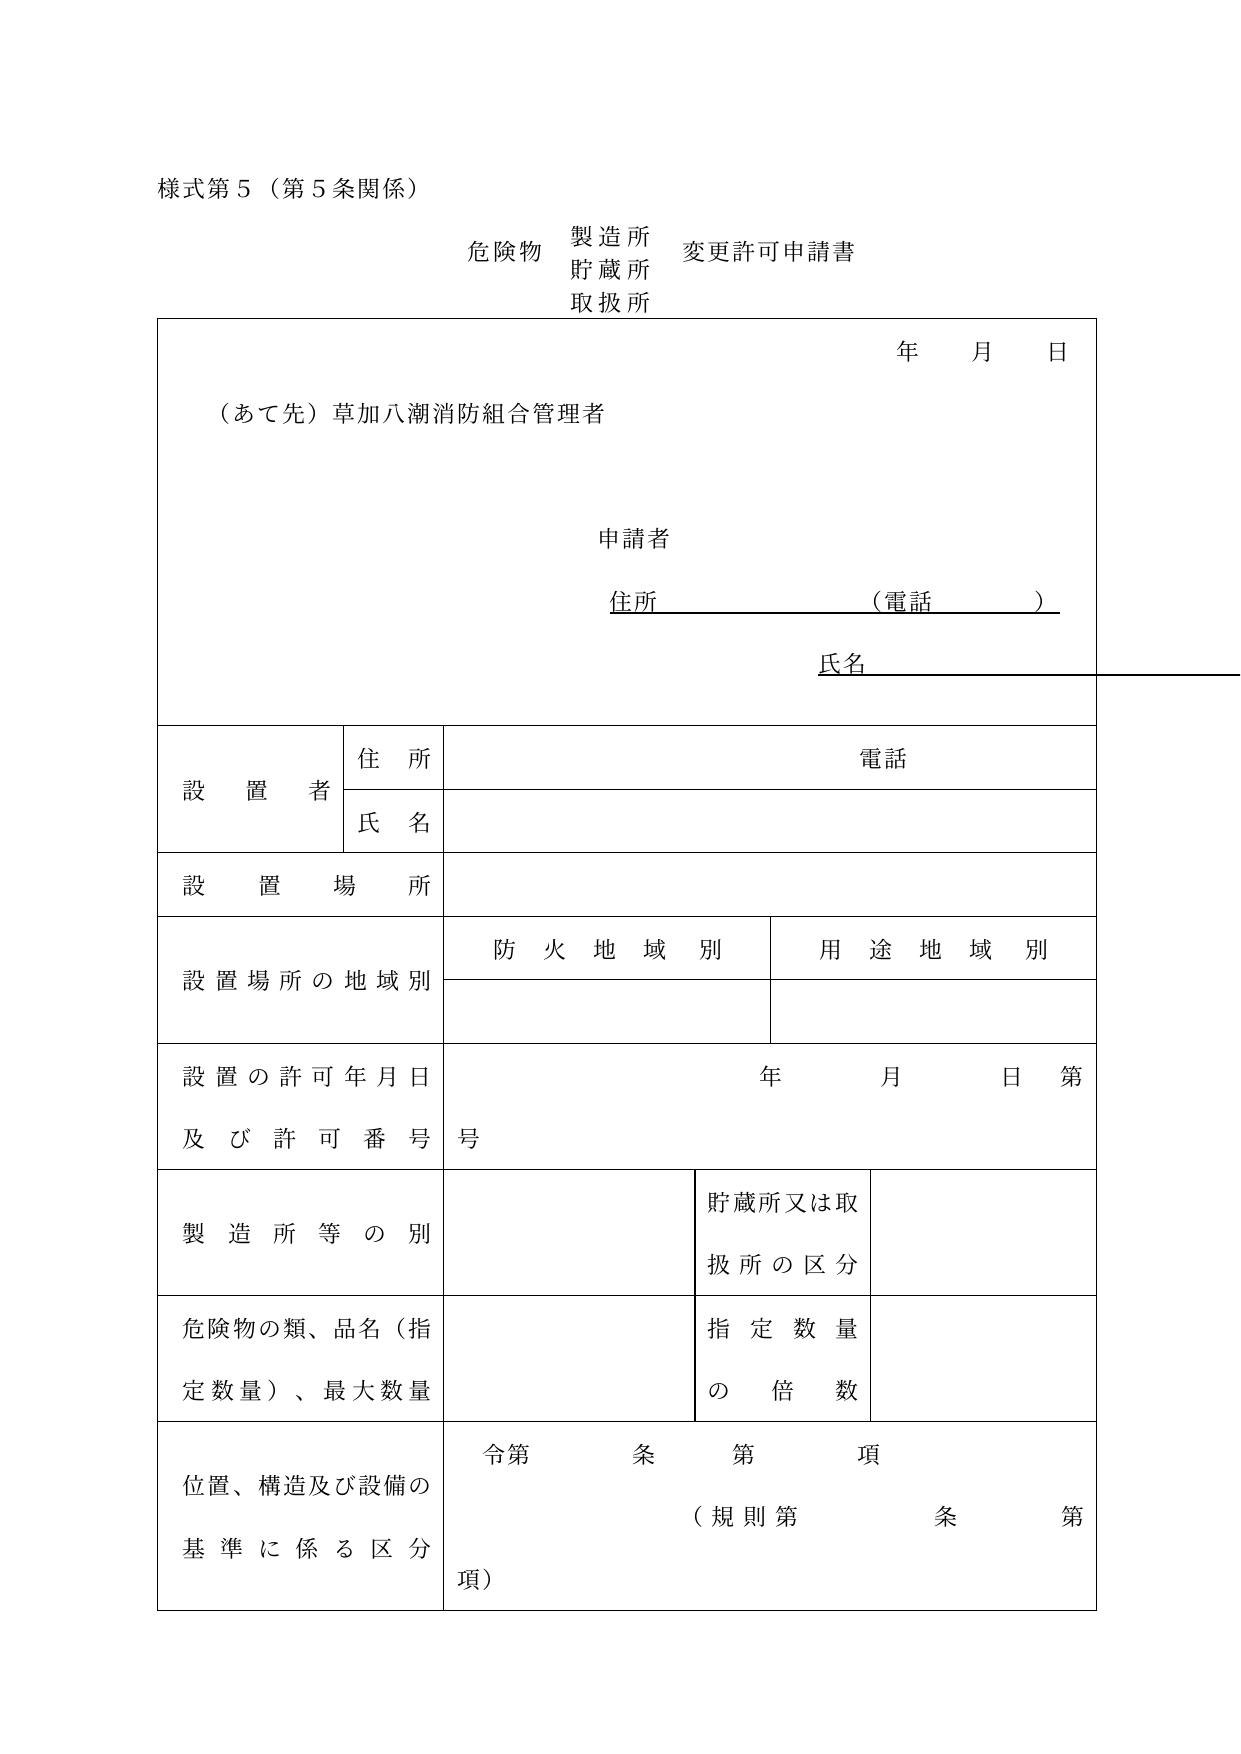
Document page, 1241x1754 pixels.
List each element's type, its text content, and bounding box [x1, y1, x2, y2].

table_cell 貯蔵所又は取扱所の区分 [696, 1170, 870, 1295]
text 危険物変更許可申請書 [158, 219, 560, 281]
table_cell 設置場所の地域別 [158, 917, 443, 1043]
table_cell 指定数量 の倍数 [696, 1296, 870, 1421]
text 危険物変更許可申請書 [660, 219, 1083, 281]
table_cell 位置、構造及び設備の 基準に係る区分 [158, 1422, 443, 1609]
table_cell [771, 980, 1096, 1043]
table_cell 設置者 [158, 726, 343, 852]
table_cell 防火地域別 [444, 917, 770, 979]
text 様式第５（第５条関係） [158, 156, 1083, 219]
table_cell 住所 [344, 726, 443, 789]
table_cell 年 月 日 第 号 [444, 1044, 1096, 1169]
table_cell [444, 790, 1096, 852]
table_cell 電話 [444, 726, 1096, 789]
table_header 製造所貯蔵所取扱所 [560, 219, 660, 318]
table_cell [871, 1170, 1096, 1295]
table_cell 令第 条 第 項 （規則第 条 第 項） [444, 1422, 1096, 1609]
table_cell [444, 1170, 694, 1295]
table_cell [444, 853, 1096, 916]
table_cell 氏名 [344, 790, 443, 852]
table_cell 製造所等の別 [158, 1170, 443, 1295]
table_cell 設置場所 [158, 853, 443, 916]
table_header 年 月 日 （あて先）草加八潮消防組合管理者 申請者 住所 （電話 ） 氏名 [158, 319, 1096, 725]
table_cell 用途地域別 [771, 917, 1096, 979]
table_cell [871, 1296, 1096, 1421]
table_cell [444, 980, 770, 1043]
table_cell 設置の許可年月日 及び許可番号 [158, 1044, 443, 1169]
table_cell 危険物の類、品名（指定数量）、最大数量 [158, 1296, 443, 1421]
table_cell [444, 1296, 694, 1421]
